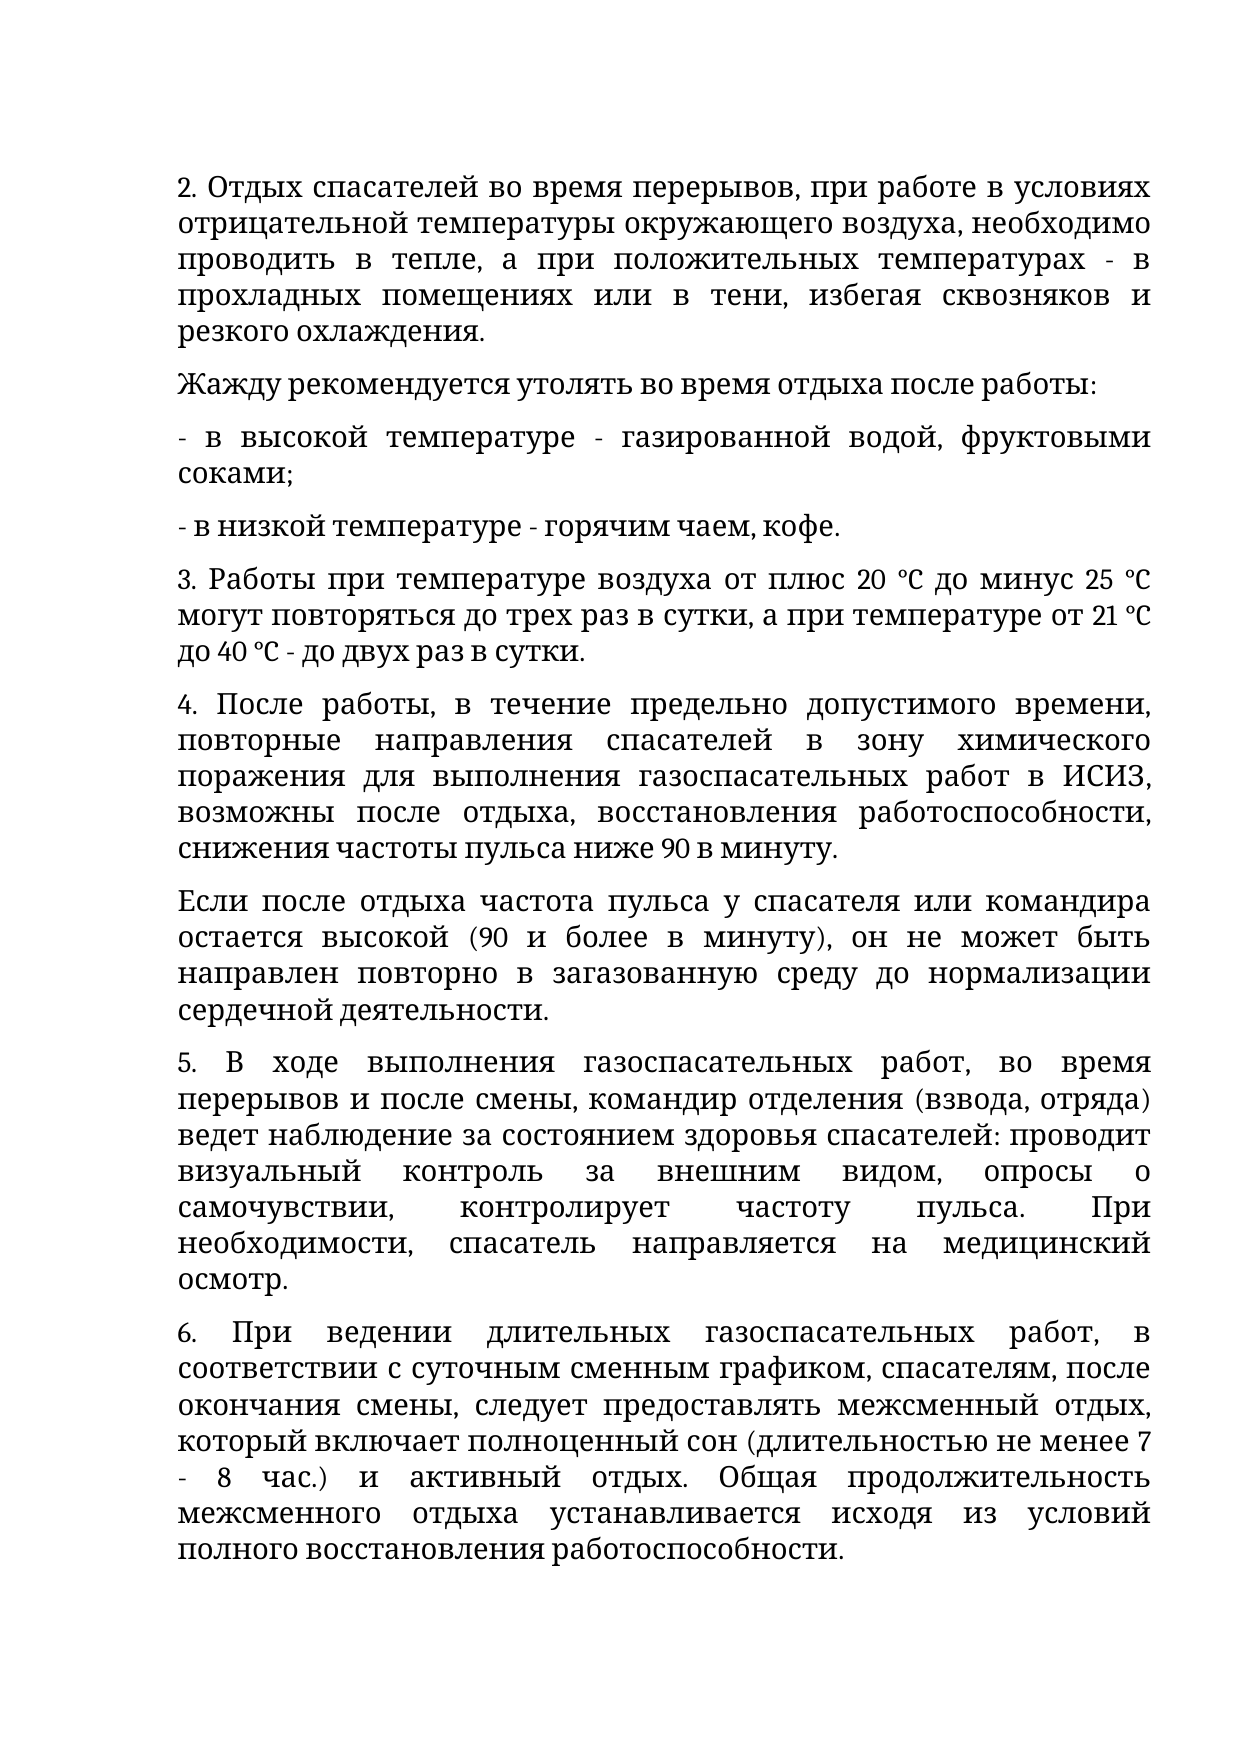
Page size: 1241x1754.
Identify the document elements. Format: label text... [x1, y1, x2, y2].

text Жажду рекомендуется утолять во время отдыха после работы: [177, 368, 1152, 402]
text 3. Работы при температуре воздуха от плюс 20 °C до минус 25 °C могут повторяться до трех раз в сутки, а при температуре от 21 °C до 40 °C - до двух раз в сутки. [177, 563, 1152, 669]
text Если после отдыха частота пульса у спасателя или командира остается высокой (90 и более в минуту), он не может быть направлен повторно в загазованную среду до нормализации сердечной деятельности. [177, 885, 1152, 1027]
text 2. Отдых спасателей во время перерывов, при работе в условиях отрицательной температуры окружающего воздуха, необходимо проводить в тепле, а при положительных температурах - в прохладных помещениях или в тени, избегая сквозняков и резкого охлаждения. [177, 171, 1152, 349]
text - в низкой температуре - горячим чаем, кофе. [177, 510, 1152, 544]
text 6. При ведении длительных газоспасательных работ, в соответствии с суточным сменным графиком, спасателям, после окончания смены, следует предоставлять межсменный отдых, который включает полноценный сон (длительностью не менее 7 - 8 час.) и активный отдых. Общая продолжительность межсменного отдыха устанавливается исходя из условий полного восстановления работоспособности. [177, 1316, 1152, 1567]
text - в высокой температуре - газированной водой, фруктовыми соками; [177, 421, 1152, 491]
text 4. После работы, в течение предельно допустимого времени, повторные направления спасателей в зону химического поражения для выполнения газоспасательных работ в ИСИЗ, возможны после отдыха, восстановления работоспособности, снижения частоты пульса ниже 90 в минуту. [177, 688, 1152, 866]
text 5. В ходе выполнения газоспасательных работ, во время перерывов и после смены, командир отделения (взвода, отряда) ведет наблюдение за состоянием здоровья спасателей: проводит визуальный контроль за внешним видом, опросы о самочувствии, контролирует частоту пульса. При необходимости, спасатель направляется на медицинский осмотр. [177, 1047, 1152, 1297]
